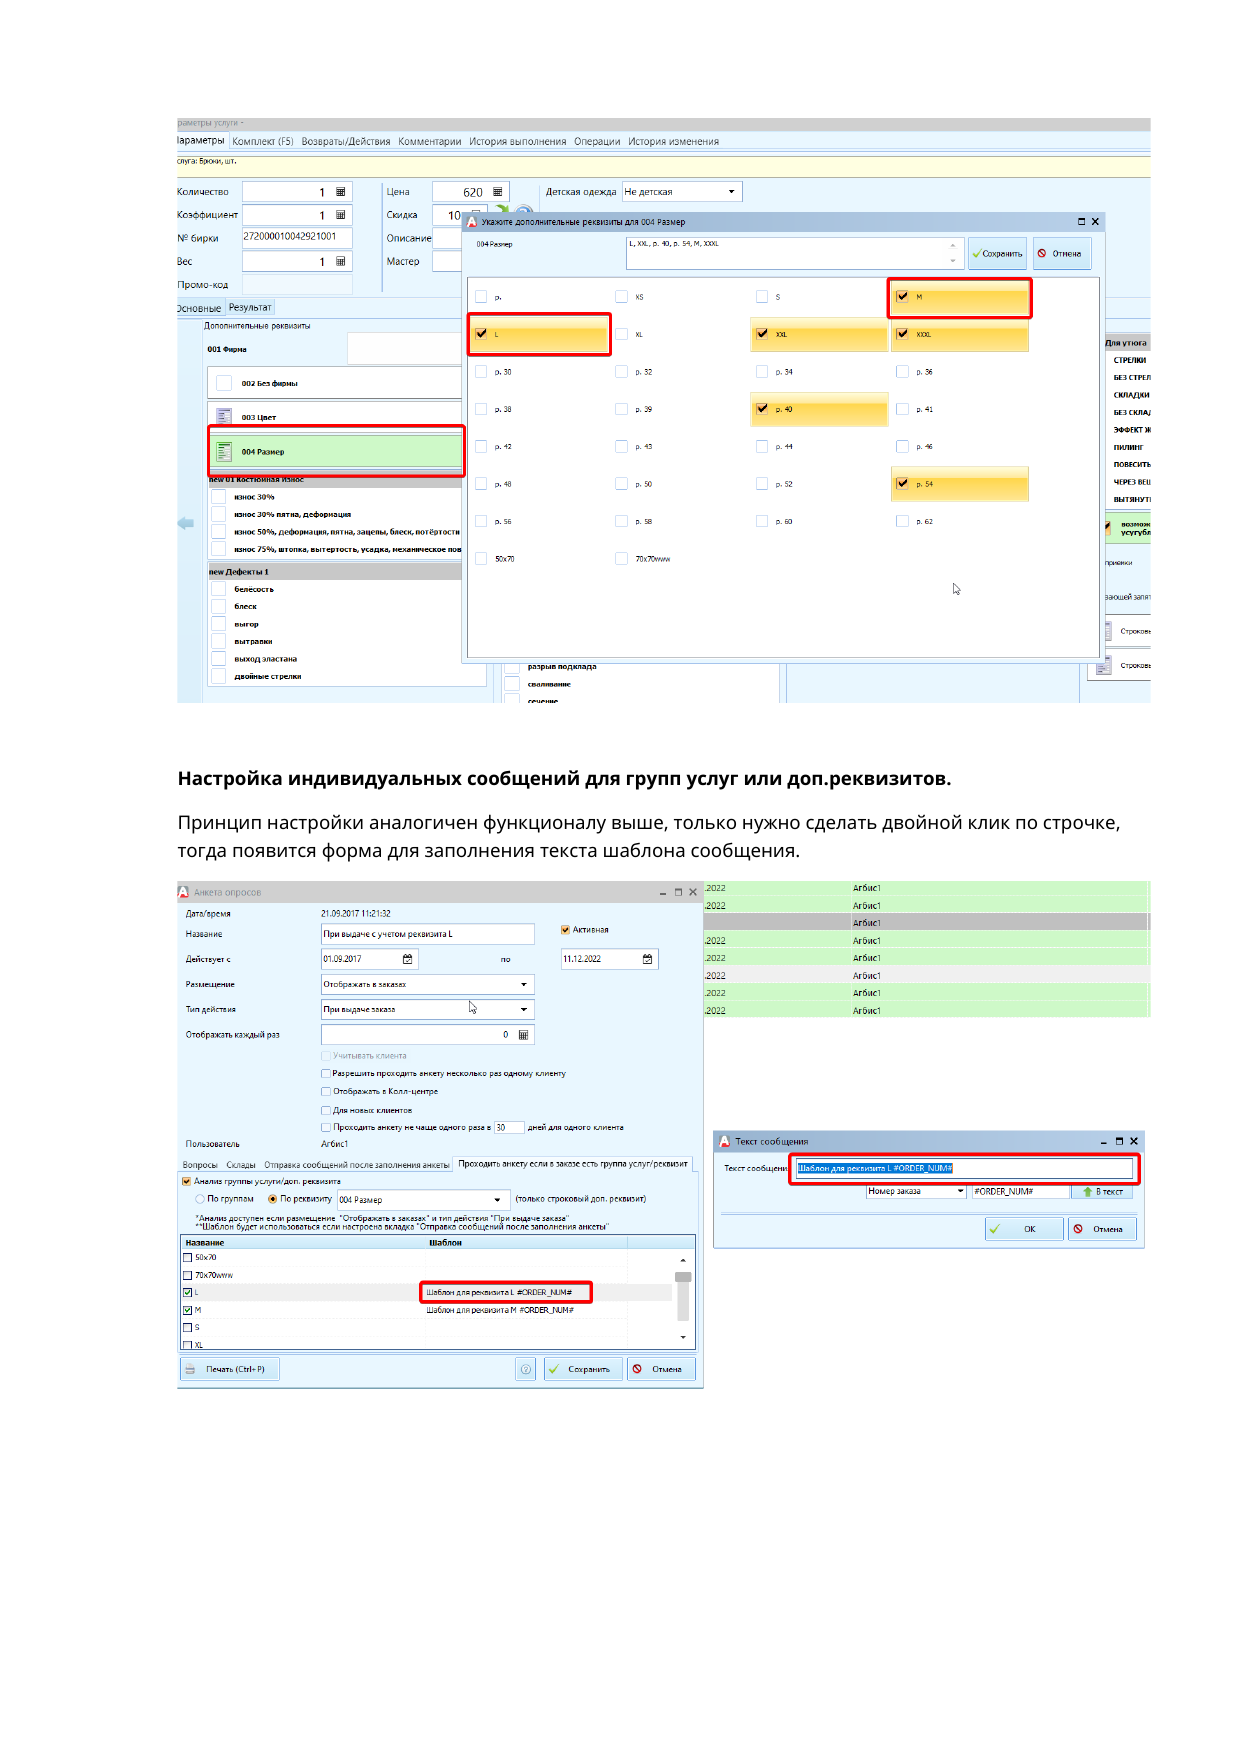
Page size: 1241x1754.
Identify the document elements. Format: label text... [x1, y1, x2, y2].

text Принцип настройки аналогичен функционалу выше, только нужно сделать двойной клик по строчке, тогда появится форма для заполнения текста шаблона сообщения. [177, 810, 1152, 863]
text Настройка индивидуальных сообщений для групп услуг или доп.реквизитов. [177, 766, 1152, 791]
picture [177, 881, 1151, 1416]
picture [177, 118, 1151, 703]
